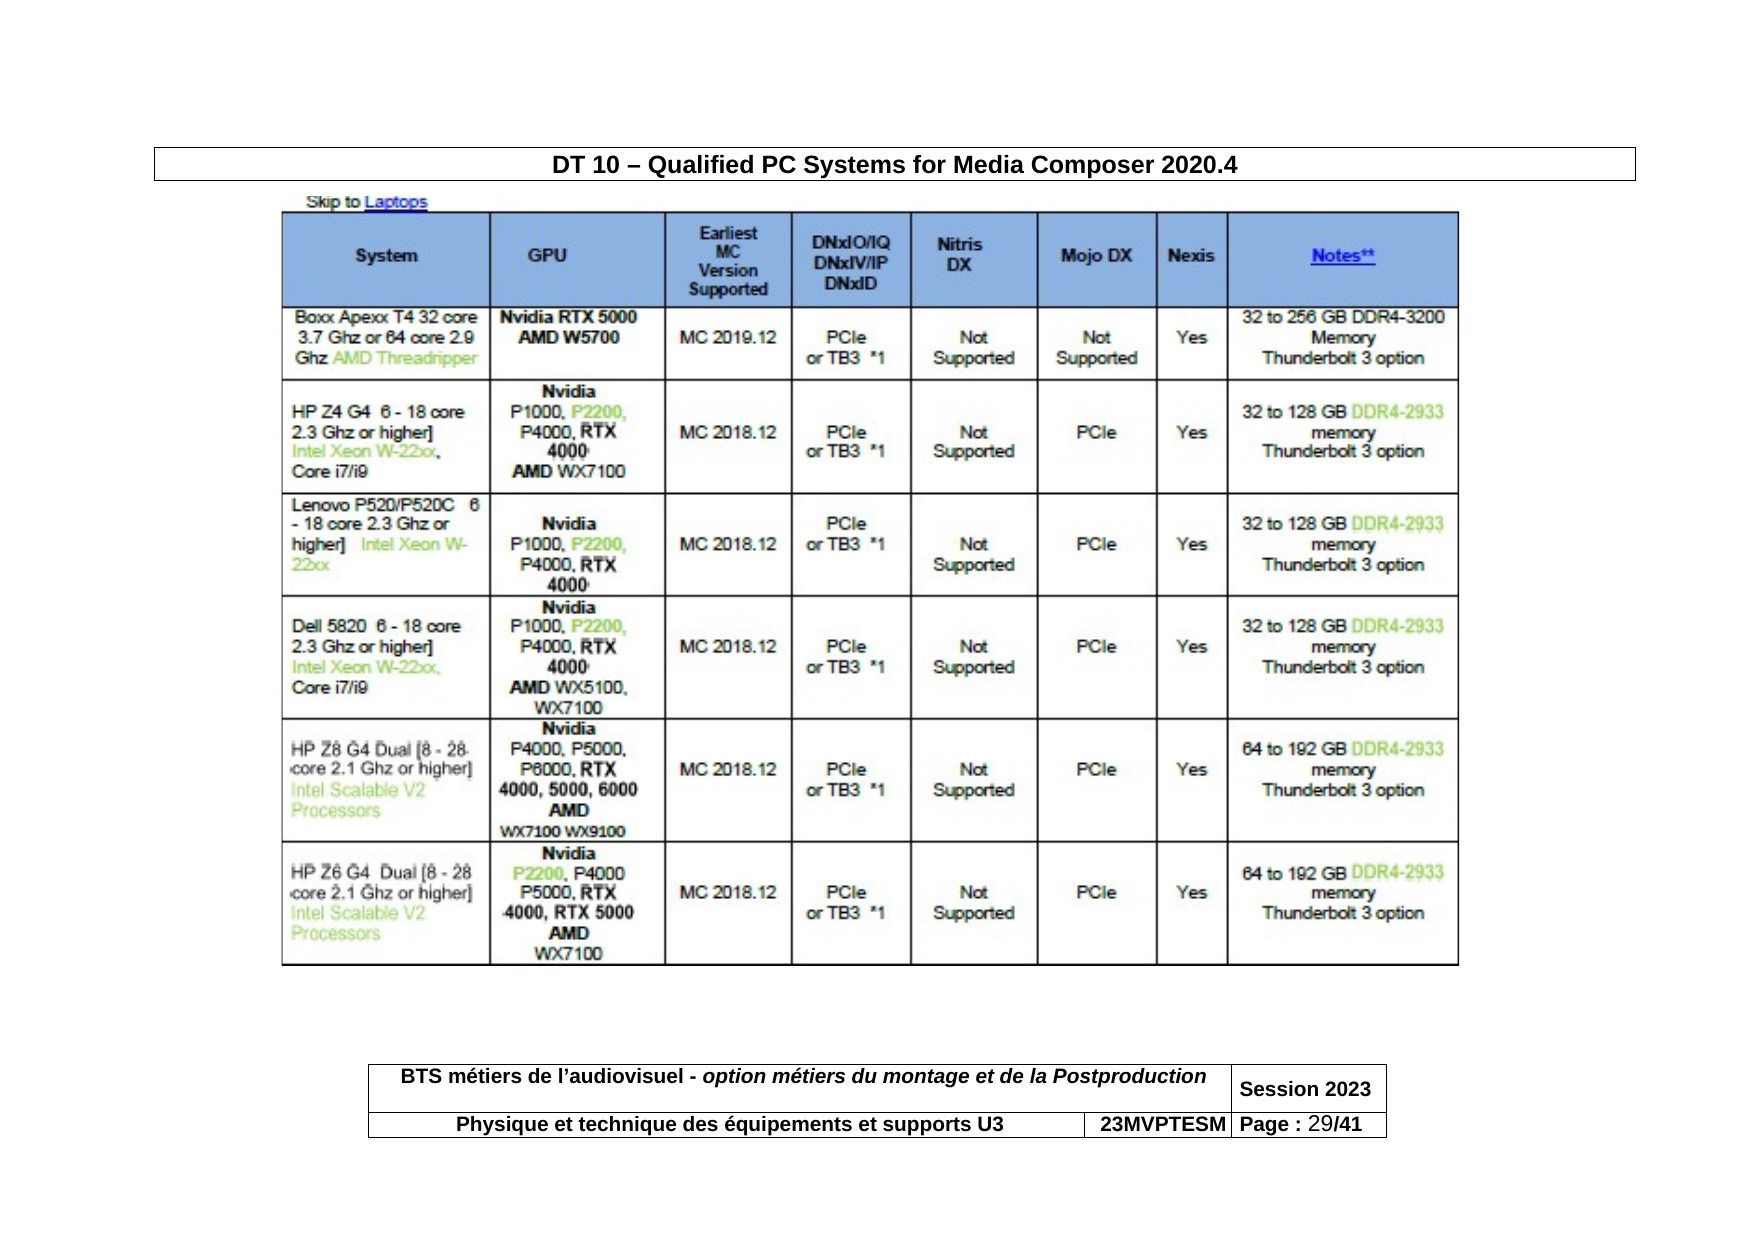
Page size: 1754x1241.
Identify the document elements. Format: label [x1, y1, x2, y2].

picture [281, 196, 1460, 966]
